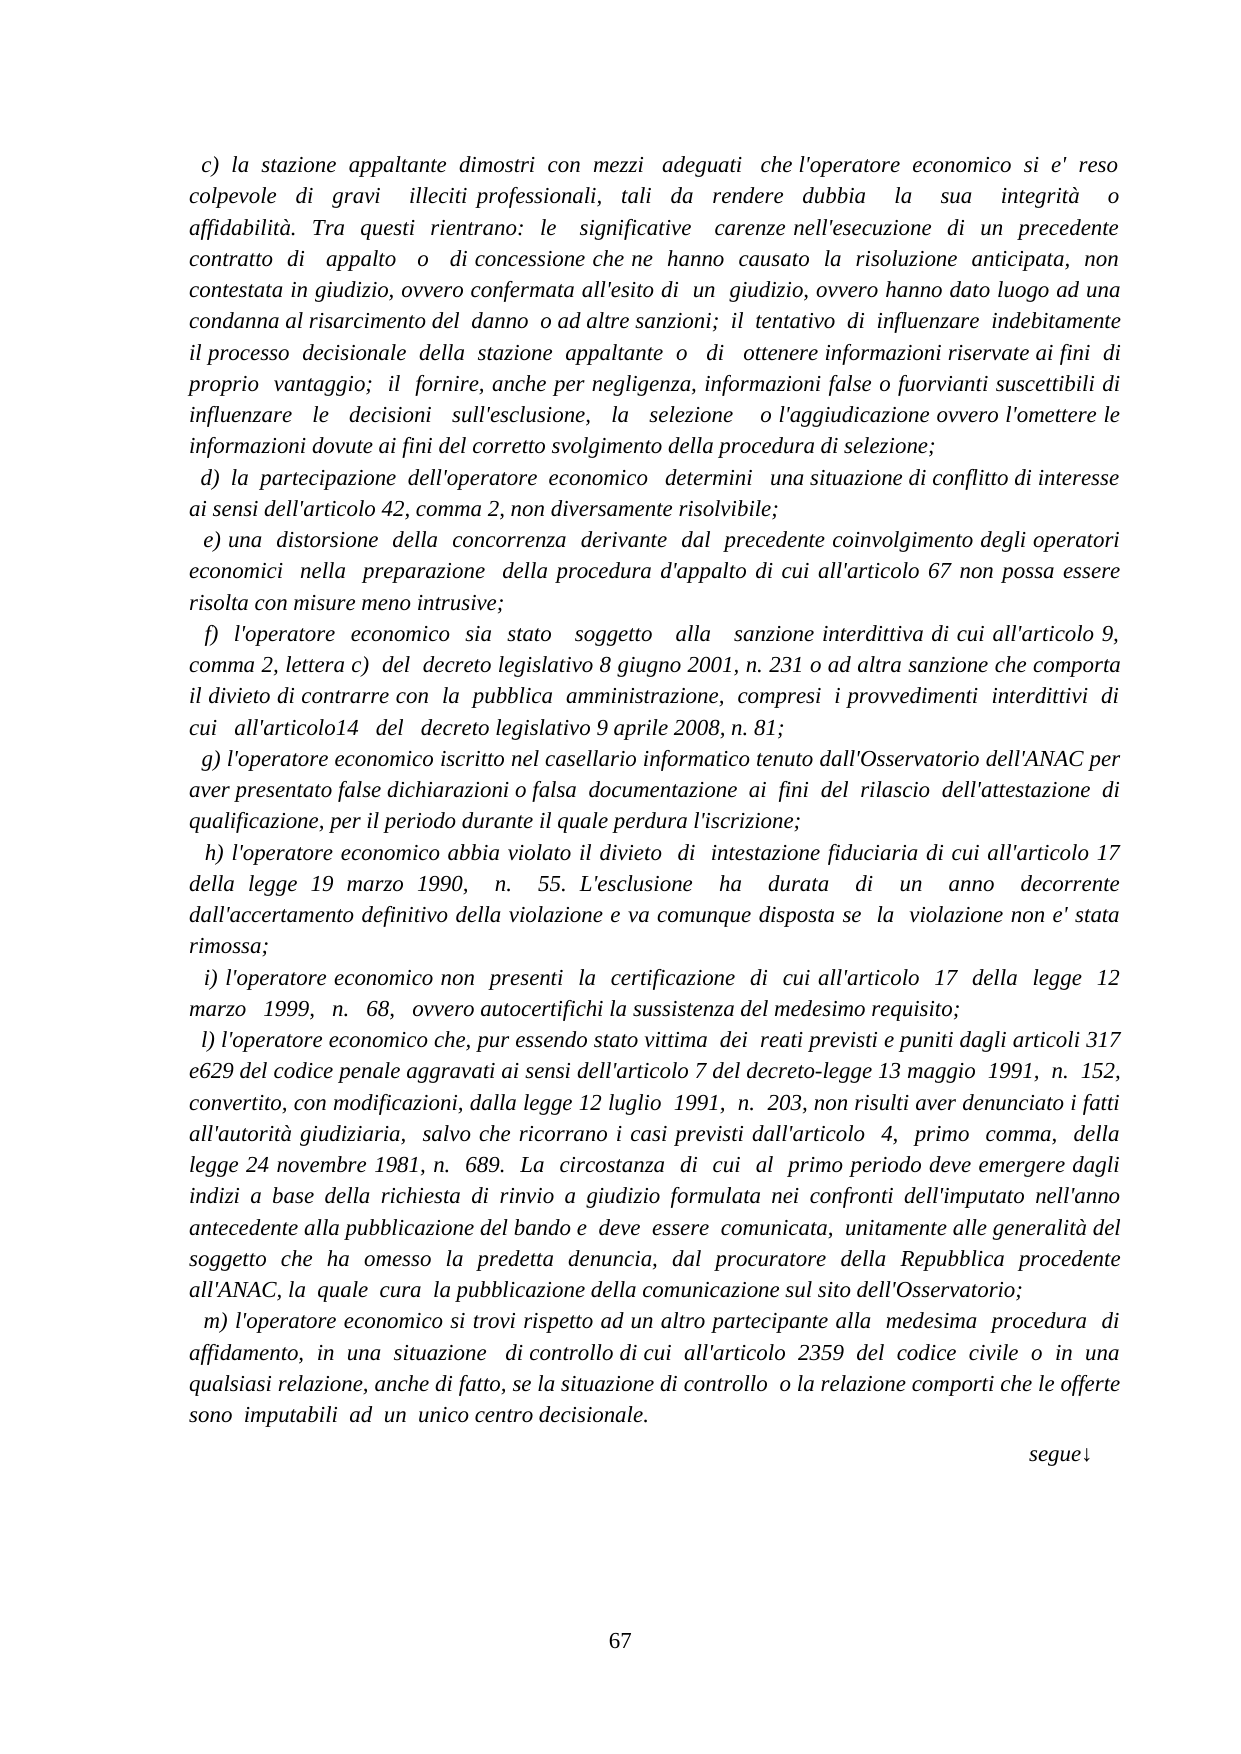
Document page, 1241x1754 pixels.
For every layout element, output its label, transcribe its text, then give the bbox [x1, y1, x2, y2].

text i) l'operatore economico non presenti la certificazione di cui all'articolo 17 della legge 12 marzo 1999, n. 68, ovvero autocertifichi la sussistenza del medesimo requisito; [189, 960, 1122, 1023]
text f) l'operatore economico sia stato soggetto alla sanzione interdittiva di cui all'articolo 9, comma 2, lettera c) del decreto legislativo 8 giugno 2001, n. 231 o ad altra sanzione che comporta il divieto di contrarre con la pubblica amministrazione, compresi i provvedimenti interdittivi di cui all'articolo14 del decreto legislativo 9 aprile 2008, n. 81; [189, 616, 1122, 741]
text d) la partecipazione dell'operatore economico determini una situazione di conflitto di interesse ai sensi dell'articolo 42, comma 2, non diversamente risolvibile; [189, 460, 1122, 523]
text c) la stazione appaltante dimostri con mezzi adeguati che l'operatore economico si e' reso colpevole di gravi illeciti professionali, tali da rendere dubbia la sua integrità o affidabilità. Tra questi rientrano: le significative carenze nell'esecuzione di un precedente contratto di appalto o di concessione che ne hanno causato la risoluzione anticipata, non contestata in giudizio, ovvero confermata all'esito di un giudizio, ovvero hanno dato luogo ad una condanna al risarcimento del danno o ad altre sanzioni; il tentativo di influenzare indebitamente il processo decisionale della stazione appaltante o di ottenere informazioni riservate ai fini di proprio vantaggio; il fornire, anche per negligenza, informazioni false o fuorvianti suscettibili di influenzare le decisioni sull'esclusione, la selezione o l'aggiudicazione ovvero l'omettere le informazioni dovute ai fini del corretto svolgimento della procedura di selezione; [189, 148, 1122, 460]
text l) l'operatore economico che, pur essendo stato vittima dei reati previsti e puniti dagli articoli 317 e629 del codice penale aggravati ai sensi dell'articolo 7 del decreto-legge 13 maggio 1991, n. 152, convertito, con modificazioni, dalla legge 12 luglio 1991, n. 203, non risulti aver denunciato i fatti all'autorità giudiziaria, salvo che ricorrano i casi previsti dall'articolo 4, primo comma, della legge 24 novembre 1981, n. 689. La circostanza di cui al primo periodo deve emergere dagli indizi a base della richiesta di rinvio a giudizio formulata nei confronti dell'imputato nell'anno antecedente alla pubblicazione del bando e deve essere comunicata, unitamente alle generalità del soggetto che ha omesso la predetta denuncia, dal procuratore della Repubblica procedente all'ANAC, la quale cura la pubblicazione della comunicazione sul sito dell'Osservatorio; [189, 1023, 1122, 1304]
text h) l'operatore economico abbia violato il divieto di intestazione fiduciaria di cui all'articolo 17 della legge 19 marzo 1990, n. 55. L'esclusione ha durata di un anno decorrente dall'accertamento definitivo della violazione e va comunque disposta se la violazione non e' stata rimossa; [189, 835, 1122, 960]
text segue↓ [193, 1435, 1092, 1468]
text e) una distorsione della concorrenza derivante dal precedente coinvolgimento degli operatori economici nella preparazione della procedura d'appalto di cui all'articolo 67 non possa essere risolta con misure meno intrusive; [189, 523, 1122, 616]
text m) l'operatore economico si trovi rispetto ad un altro partecipante alla medesima procedura di affidamento, in una situazione di controllo di cui all'articolo 2359 del codice civile o in una qualsiasi relazione, anche di fatto, se la situazione di controllo o la relazione comporti che le offerte sono imputabili ad un unico centro decisionale. [189, 1304, 1122, 1429]
text g) l'operatore economico iscritto nel casellario informatico tenuto dall'Osservatorio dell'ANAC per aver presentato false dichiarazioni o falsa documentazione ai fini del rilascio dell'attestazione di qualificazione, per il periodo durante il quale perdura l'iscrizione; [189, 741, 1122, 835]
